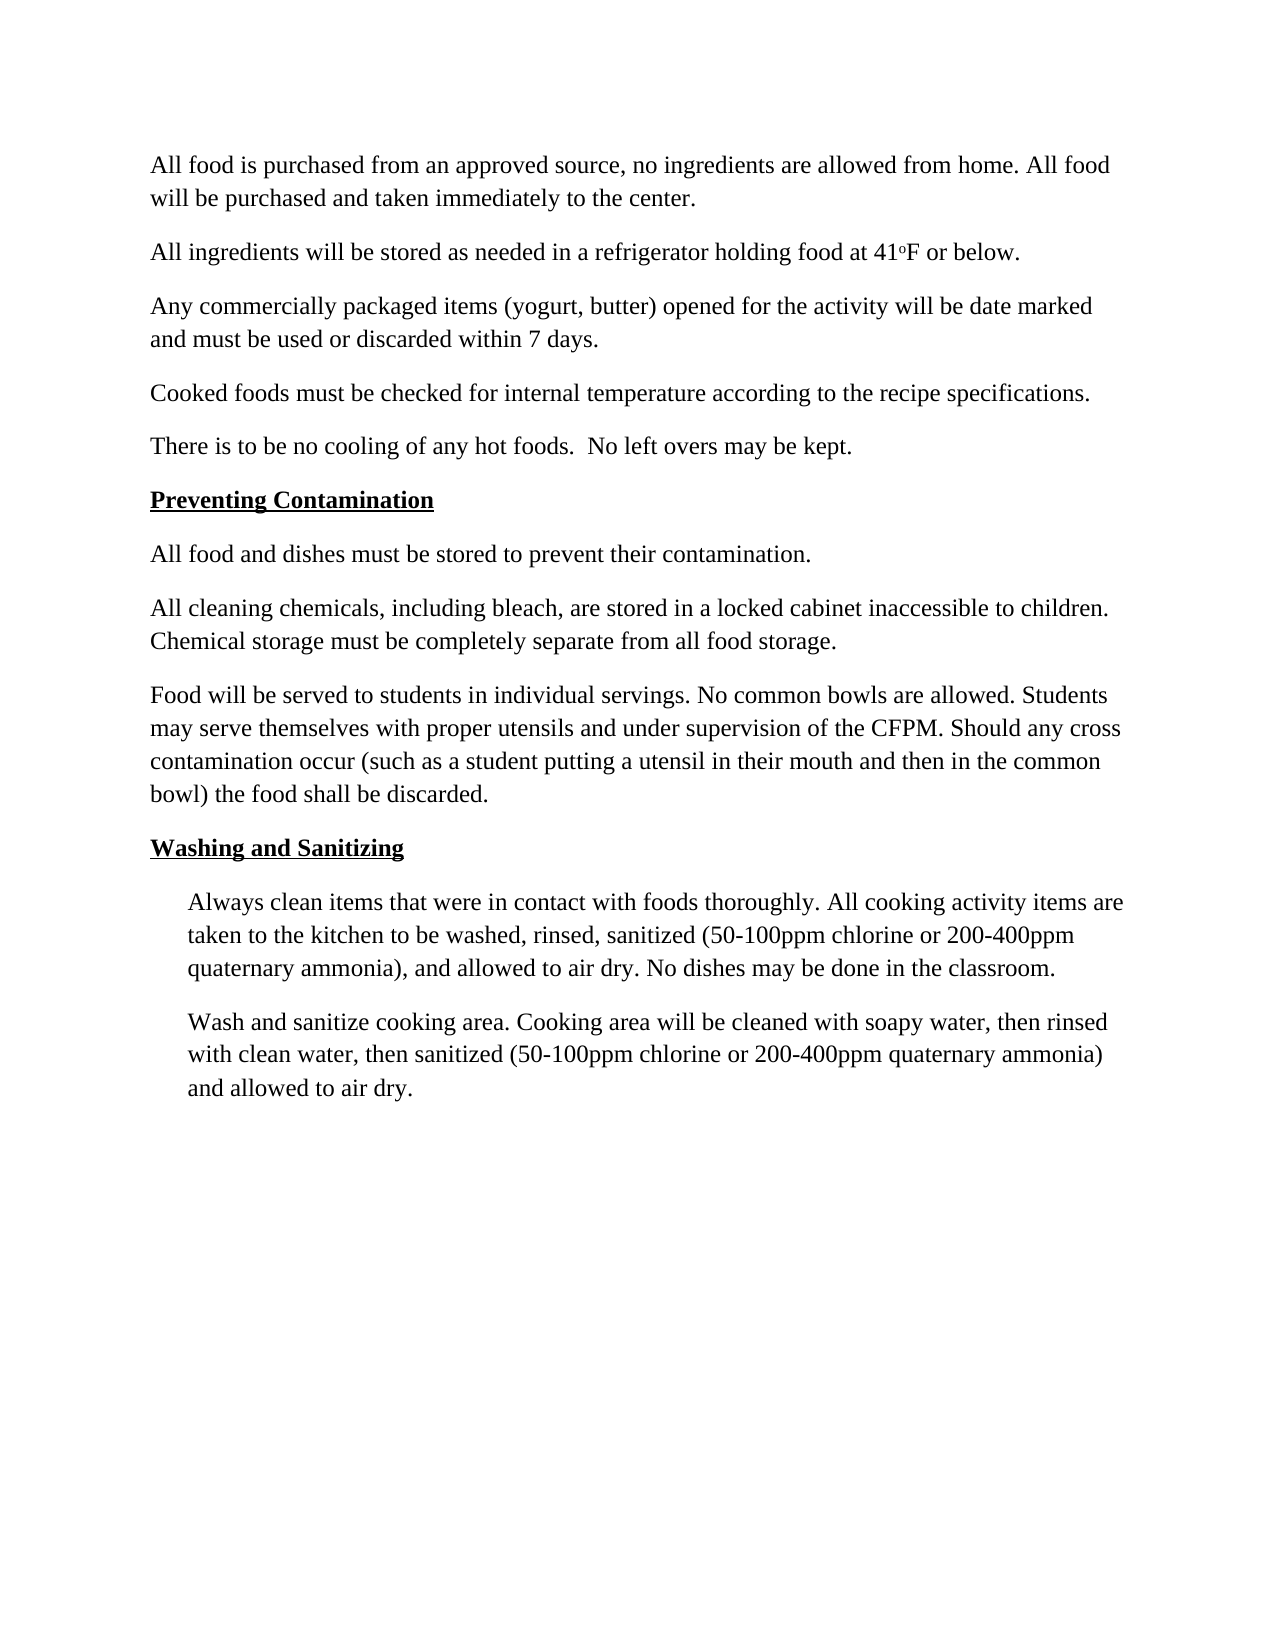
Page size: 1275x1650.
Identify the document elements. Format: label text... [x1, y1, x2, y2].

text Washing and Sanitizing [150, 833, 1125, 862]
text Cooked foods must be checked for internal temperature according to the recipe specifications. [150, 378, 1125, 406]
text All ingredients will be stored as needed in a refrigerator holding food at 41ᵒF or below. [150, 237, 1125, 266]
text Always clean items that were in contact with foods thoroughly. All cooking activity items are taken to the kitchen to be washed, rinsed, sanitized (50-100ppm chlorine or 200-400ppm quaternary ammonia), and allowed to air dry. No dishes may be done in the classroom. [187, 887, 1125, 981]
text All cleaning chemicals, including bleach, are stored in a locked cabinet inaccessible to children. Chemical storage must be completely separate from all food storage. [150, 593, 1125, 655]
text There is to be no cooling of any hot foods. No left overs may be kept. [150, 431, 1125, 460]
text Any commercially packaged items (yogurt, butter) opened for the activity will be date marked and must be used or discarded within 7 days. [150, 291, 1125, 352]
text Wash and sanitize cooking area. Cooking area will be cleaned with soapy water, then rinsed with clean water, then sanitized (50-100ppm chlorine or 200-400ppm quaternary ammonia) and allowed to air dry. [187, 1007, 1125, 1101]
text All food and dishes must be stored to prevent their contamination. [150, 539, 1125, 568]
text Food will be served to students in individual servings. No common bowls are allowed. Students may serve themselves with proper utensils and under supervision of the CFPM. Should any cross contamination occur (such as a student putting a utensil in their mouth and then in the common bowl) the food shall be discarded. [150, 680, 1125, 808]
text Preventing Contamination [150, 485, 1125, 514]
text All food is purchased from an approved source, no ingredients are allowed from home. All food will be purchased and taken immediately to the center. [150, 150, 1125, 212]
